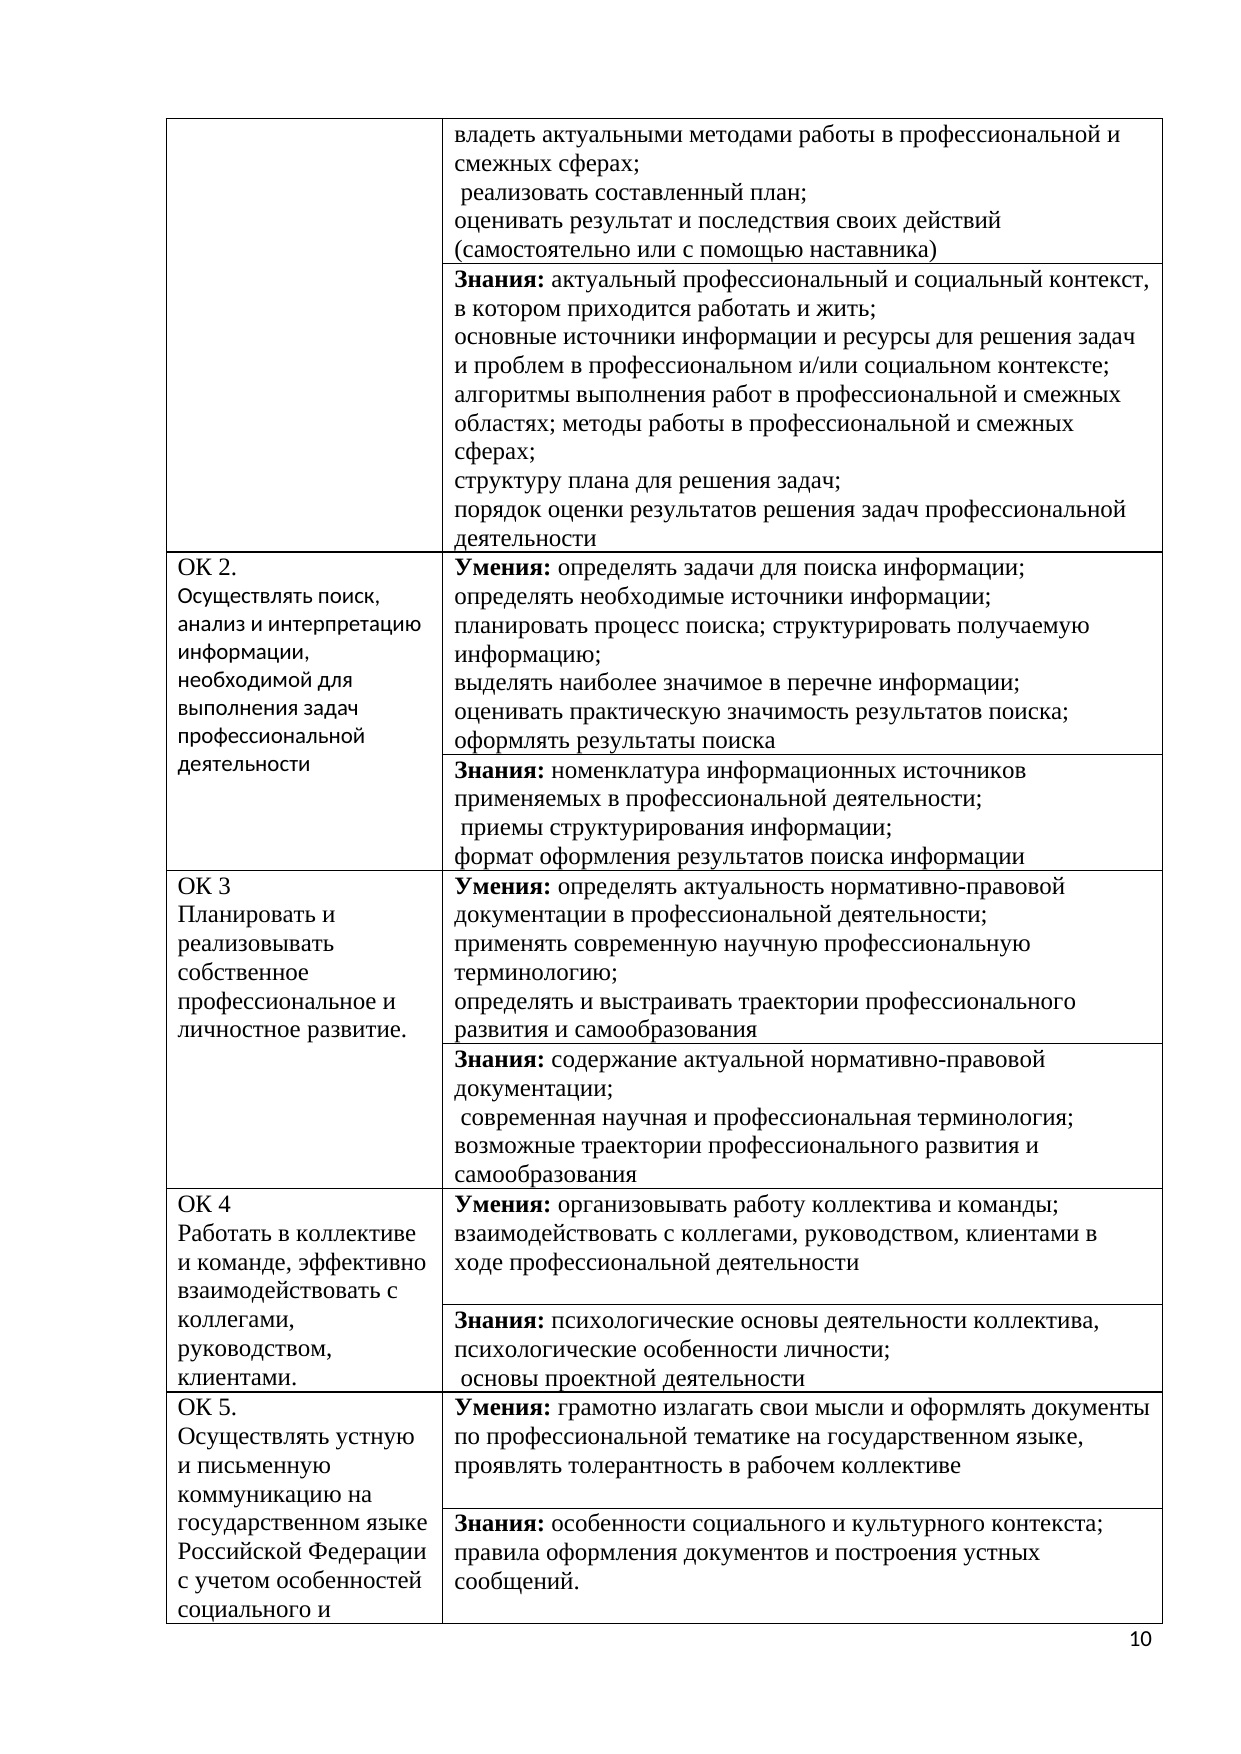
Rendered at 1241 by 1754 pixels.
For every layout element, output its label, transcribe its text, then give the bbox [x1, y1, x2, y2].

table_cell ОК 5. Осуществлять устную и письменную коммуникацию на государственном языке Российской Федерации с учетом особенностей социального и культурного контекста. [167, 1393, 442, 1622]
table_cell Умения: определять задачи для поиска информации; определять необходимые источники информации; планировать процесс поиска; структурировать получаемую информацию; выделять наиболее значимое в перечне информации; оценивать практическую значимость результатов поиска; оформлять результаты поиска [443, 553, 1162, 754]
table_cell Знания: номенклатура информационных источников применяемых в профессиональной деятельности; приемы структурирования информации; формат оформления результатов поиска информации [443, 755, 1162, 870]
table_cell Умения: организовывать работу коллектива и команды; взаимодействовать с коллегами, руководством, клиентами в ходе профессиональной деятельности [443, 1189, 1162, 1304]
table_cell ОК 2. Осуществлять поиск, анализ и интерпретацию информации, необходимой для выполнения задач профессиональной деятельности [167, 553, 442, 870]
table_cell Знания: психологические основы деятельности коллектива, психологические особенности личности; основы проектной деятельности [443, 1305, 1162, 1391]
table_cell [443, 1509, 1162, 1622]
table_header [167, 119, 442, 551]
table_cell Умения: определять актуальность нормативно-правовой документации в профессиональной деятельности; применять современную научную профессиональную терминологию; определять и выстраивать траектории профессионального развития и самообразования [443, 871, 1162, 1043]
table_cell ОК 4 Работать в коллективе и команде, эффективно взаимодействовать с коллегами, руководством, клиентами. [167, 1189, 442, 1391]
table_cell ОК 3 Планировать и реализовывать собственное профессиональное и личностное развитие. [167, 871, 442, 1188]
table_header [443, 119, 1162, 263]
table_cell Умения: грамотно излагать свои мысли и оформлять документы по профессиональной тематике на государственном языке, проявлять толерантность в рабочем коллективе [443, 1393, 1162, 1507]
table_cell Знания: актуальный профессиональный и социальный контекст, в котором приходится работать и жить; основные источники информации и ресурсы для решения задач и проблем в профессиональном и/или социальном контексте; алгоритмы выполнения работ в профессиональной и смежных областях; методы работы в профессиональной и смежных сферах; структуру плана для решения задач; порядок оценки результатов решения задач профессиональной деятельности [443, 264, 1162, 551]
table_cell Знания: содержание актуальной нормативно-правовой документации; современная научная и профессиональная терминология; возможные траектории профессионального развития и самообразования [443, 1044, 1162, 1188]
